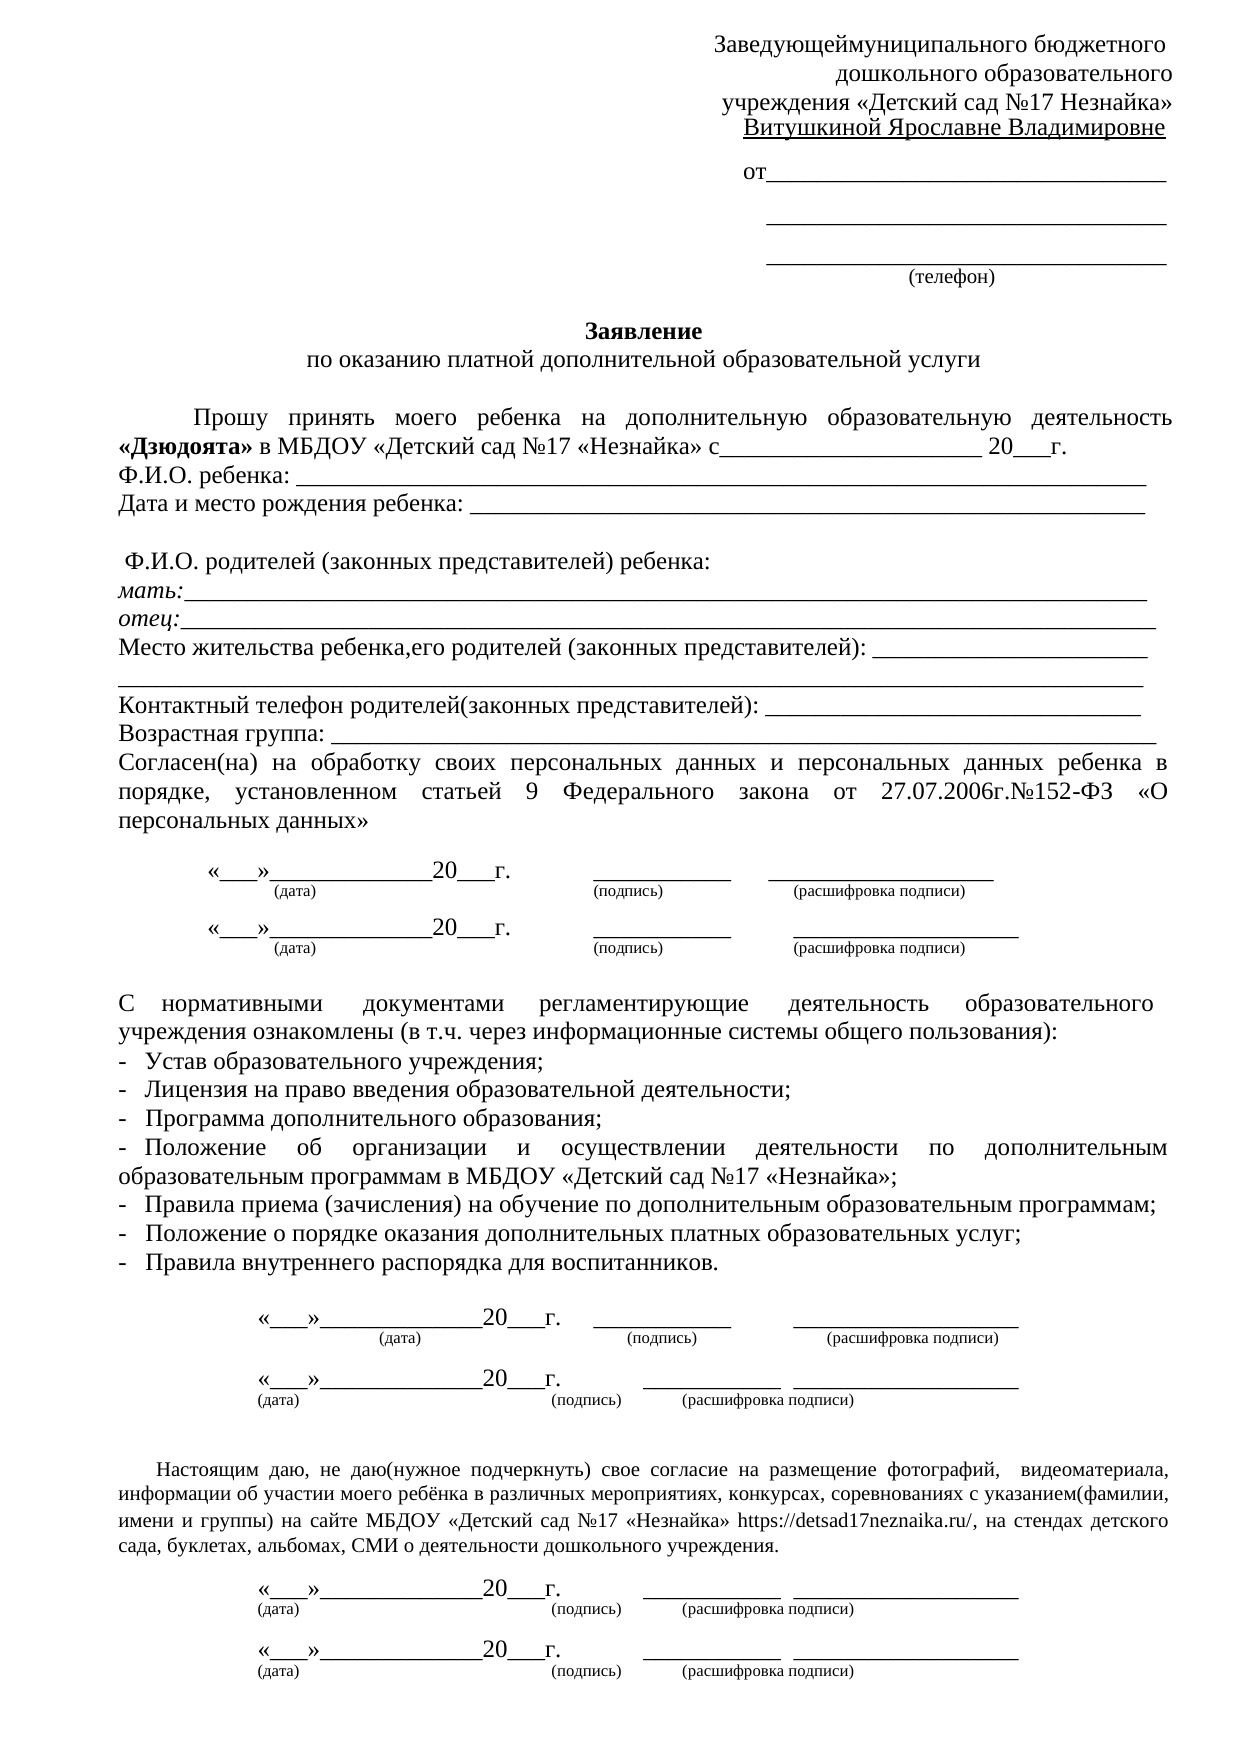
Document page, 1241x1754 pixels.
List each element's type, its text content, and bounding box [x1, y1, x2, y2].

text Ф.И.О. родителей (законных представителей) ребенка: [118, 546, 1156, 575]
text (дата) (подпись) (расшифровка подписи) [118, 1331, 882, 1347]
text (дата) (подпись) (расшифровка подписи) [118, 1602, 738, 1618]
text (дата) (подпись) (расшифровка подписи) [118, 1663, 1166, 1679]
text от________________________________ [737, 156, 1166, 185]
text «___»_____________20___г. ___________ __________________ (дата) (подпись) (расшифровка подписи) [207, 916, 1024, 957]
text Возрастная группа: __________________________________________________________________ [118, 718, 1156, 747]
text Дата и место рождения ребенка: ______________________________________________________ [118, 488, 1156, 517]
text -Устав образовательного учреждения; [118, 1046, 1169, 1074]
text -Правила приема (зачисления) на обучение по дополнительным образовательным программам; [118, 1189, 1172, 1218]
text -Положение об организации и осуществлении деятельности по дополнительным образовательным программам в МБДОУ «Детский сад №17 «Незнайка»; [118, 1132, 1168, 1189]
text - Программа дополнительного образования; [118, 1103, 844, 1132]
text ________________________________ [737, 243, 1166, 267]
text (дата) (подпись) (расшифровка подписи) [739, 1602, 1166, 1618]
text Настоящим даю, не даю(нужное подчеркнуть) свое согласие на размещение фотографий, видеоматериала, информации об участии моего ребёнка в различных мероприятиях, конкурсах, соревнованиях с указанием(фамилии, имени и группы) на сайте МБДОУ «Детский сад №17 «Незнайка» https://detsad17neznaika.ru/, на стендах детского сада, буклетах, альбомах, СМИ о деятельности дошкольного учреждения. [118, 1457, 1169, 1557]
text (дата) (подпись) (расшифровка подписи) [883, 1331, 1166, 1347]
text - Правила внутреннего распорядка для воспитанников. [118, 1247, 1075, 1276]
text «___»_____________20___г. ___________ __________________ [257, 1576, 1166, 1601]
text С нормативными документами регламентирующие деятельность образовательного учреждения ознакомлены (в т.ч. через информационные системы общего пользования): [118, 989, 1172, 1045]
text - Положение о порядке оказания дополнительных платных образовательных услуг; [118, 1218, 1172, 1247]
text Витушкиной Ярославне Владимировне [709, 116, 1166, 141]
text Заявление [118, 317, 1169, 345]
text учреждения «Детский сад №17 Незнайка» [650, 87, 1173, 116]
text «___»_____________20___г. ___________ __________________ (дата) (подпись) (расшифровка подписи) [207, 859, 1024, 900]
text по оказанию платной дополнительной образовательной услуги [118, 345, 1169, 373]
text Заведующеймуниципального бюджетного [620, 29, 1166, 58]
text -Лицензия на право введения образовательной деятельности; [118, 1074, 844, 1103]
text (телефон) [737, 267, 1166, 288]
text ________________________________ [737, 199, 1166, 228]
text Прошу принять моего ребенка на дополнительную образовательную деятельность «Дзюдоята» в МБДОУ «Детский сад №17 «Незнайка» с_____________________ 20___г. [118, 402, 1172, 460]
text «___»_____________20___г. ___________ __________________ [257, 1305, 1166, 1330]
text Ф.И.О. ребенка: ____________________________________________________________________ [118, 460, 1156, 488]
text мать:_____________________________________________________________________________отец:______________________________________________________________________________Место жительства ребенка,его родителей (законных представителей): ______________________ [118, 575, 1156, 661]
text Согласен(на) на обработку своих персональных данных и персональных данных ребенка в порядке, установленном статьей 9 Федерального закона от 27.07.2006г.№152-ФЗ «О персональных данных» [118, 747, 1168, 833]
text __________________________________________________________________________________ Контактный телефон родителей(законных представителей): ______________________________ [118, 661, 1156, 718]
text (дата) (подпись) (расшифровка подписи) [118, 1392, 1166, 1408]
text «___»_____________20___г. ___________ __________________ [257, 1638, 1166, 1663]
text дошкольного образовательного [650, 58, 1173, 87]
text «___»_____________20___г. ___________ __________________ [257, 1367, 1166, 1392]
